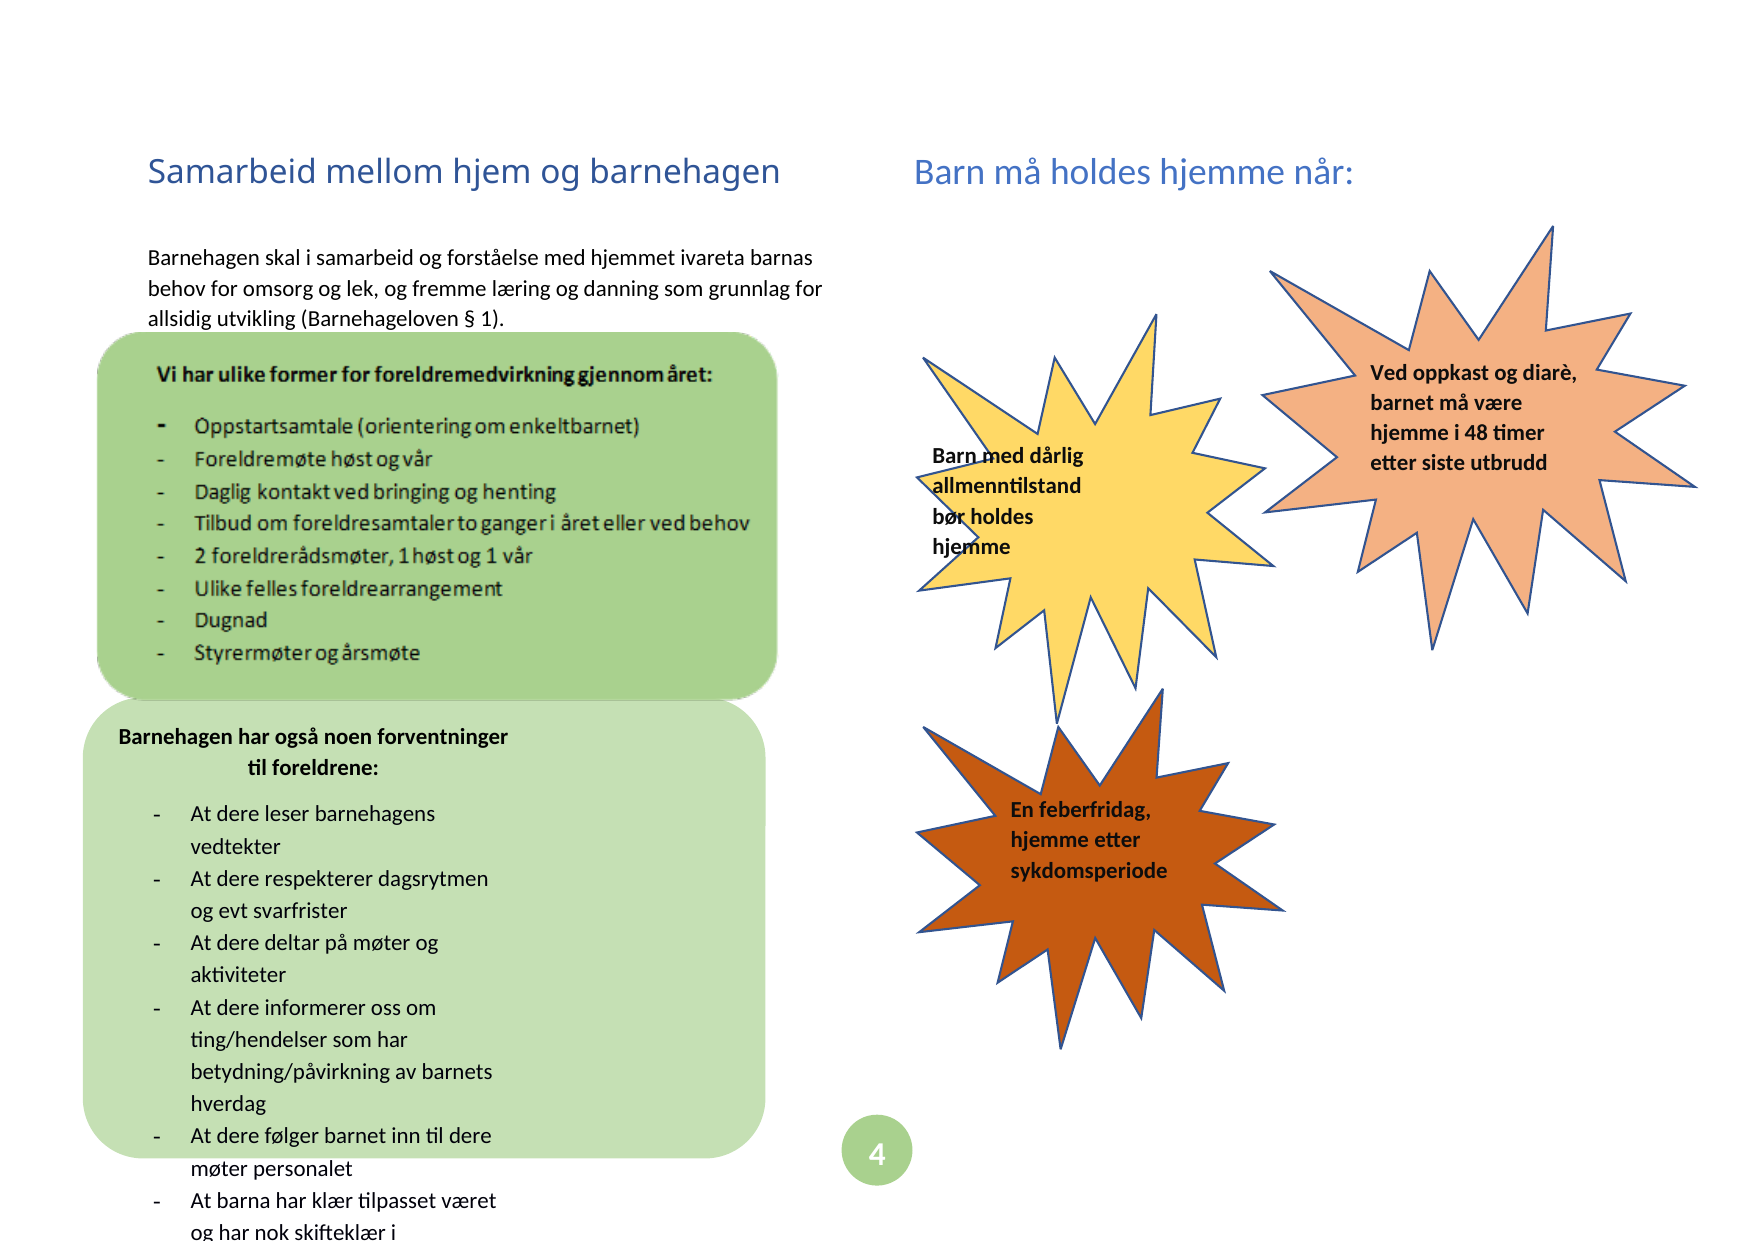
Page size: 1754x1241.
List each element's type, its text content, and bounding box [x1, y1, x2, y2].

subtitle Samarbeid mellom hjem og barnehagen [148, 148, 840, 193]
picture [96, 332, 780, 704]
text Barnehagen skal i samarbeid og forståelse med hjemmet ivareta barnas behov for omsorg og lek, og fremme læring og danning som grunnlag for allsidig utvikling (Barnehageloven § 1). [148, 243, 840, 332]
text Barn må holdes hjemme når: [914, 148, 1606, 193]
